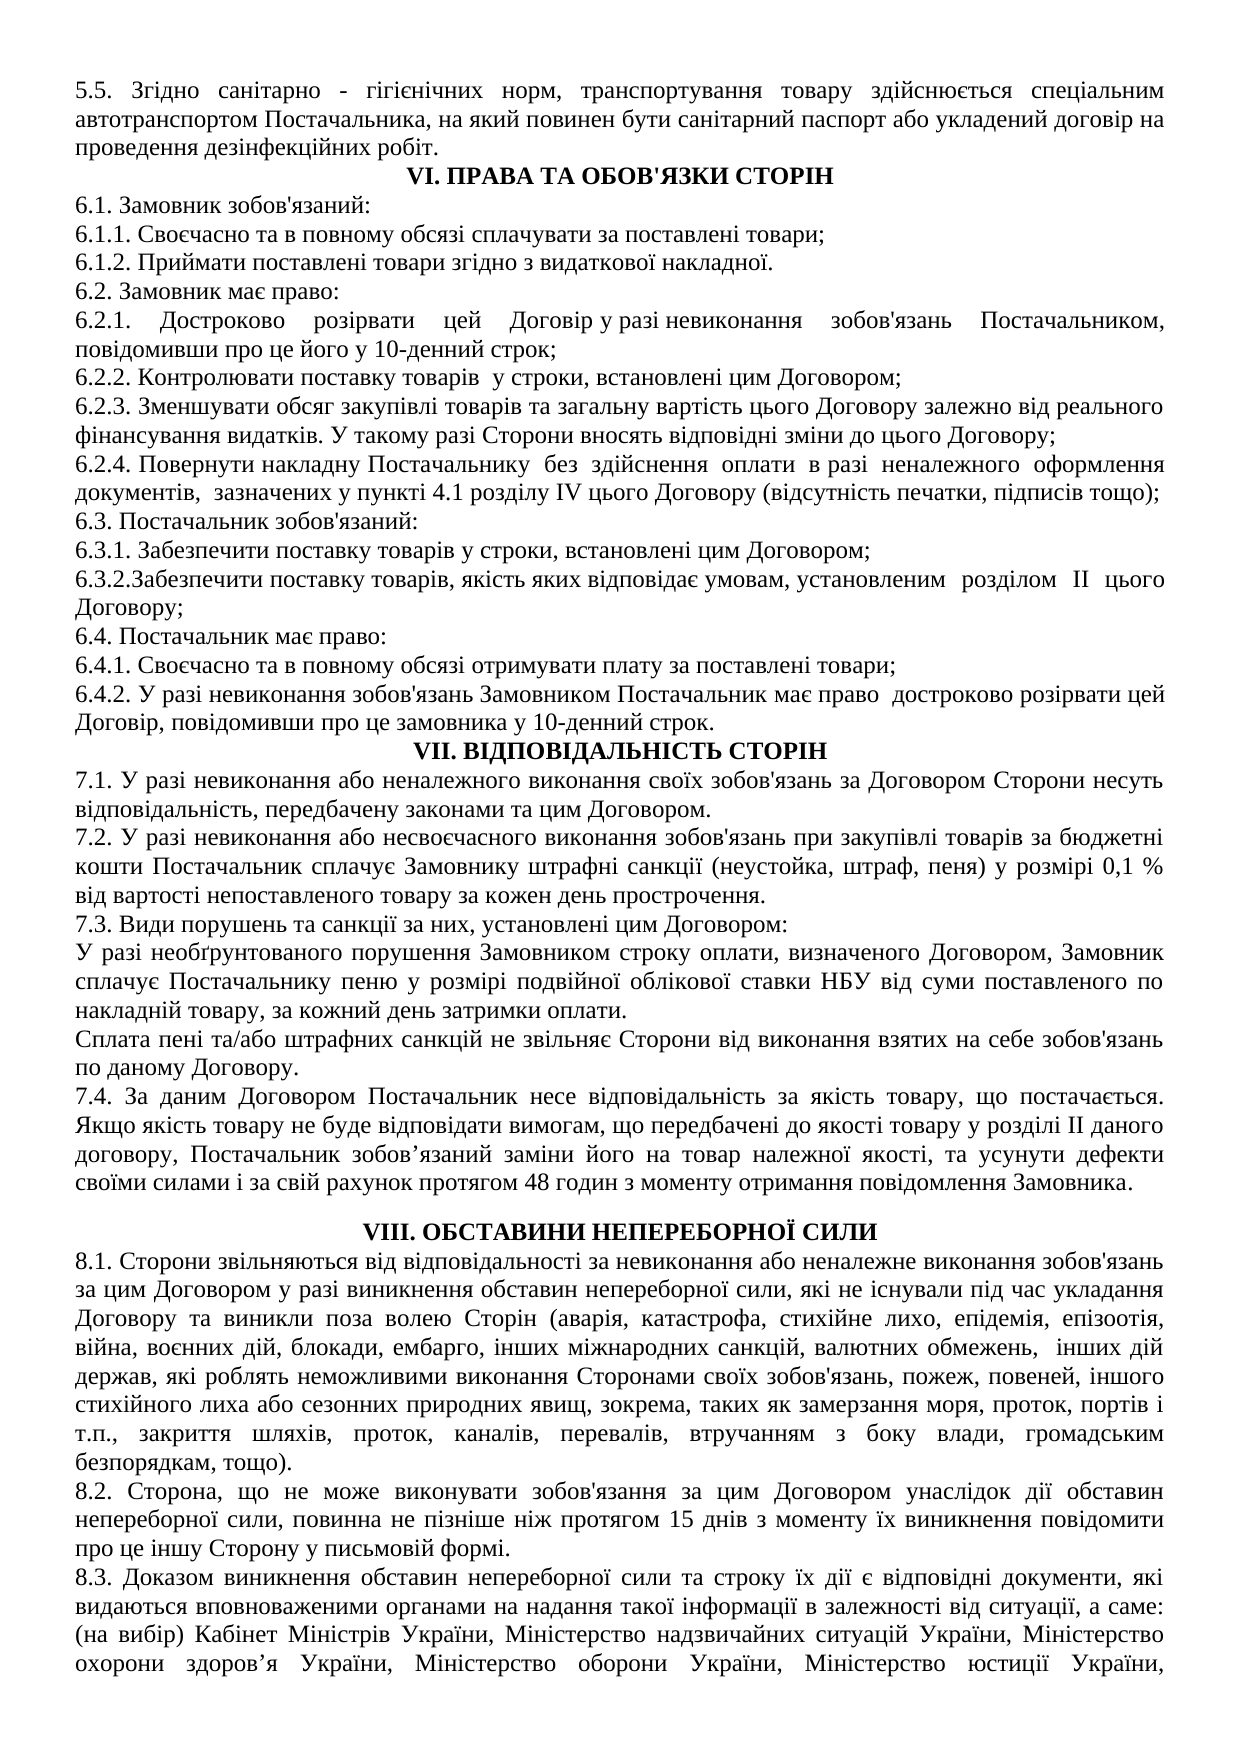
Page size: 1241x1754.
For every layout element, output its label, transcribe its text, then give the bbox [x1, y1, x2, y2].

text 6.3.1. Забезпечити поставку товарів у строки, встановлені цим Договором; [75, 535, 1165, 564]
text 6.1. Замовник зобов'язаний: [75, 190, 1165, 219]
text 6.4.2. У разі невиконання зобов'язань Замовником Постачальник має право достроково розірвати цей Договір, повідомивши про це замовника у 10-денний строк. [75, 679, 1165, 736]
text У разі необґрунтованого порушення Замовником строку оплати, визначеного Договором, Замовник сплачує Постачальнику пеню у розмірі подвійної облікової ставки НБУ від суми поставленого по накладній товару, за кожний день затримки оплати. [75, 937, 1165, 1024]
text VIII. ОБСТАВИНИ НЕПЕРЕБОРНОЇ СИЛИ [75, 1217, 1165, 1246]
text VII. ВІДПОВІДАЛЬНІСТЬ СТОРІН [75, 736, 1165, 765]
text 6.1.1. Своєчасно та в повному обсязі сплачувати за поставлені товари; [75, 219, 1165, 247]
text 6.2.4. Повернути накладну Постачальнику без здійснення оплати в разі неналежного оформлення документів, зазначених у пункті 4.1 розділу IV цього Договору (відсутність печатки, підписів тощо); [75, 449, 1165, 506]
text VI. ПРАВА ТА ОБОВ'ЯЗКИ СТОРІН [75, 161, 1165, 190]
text Сплата пені та/або штрафних санкцій не звільняє Сторони від виконання взятих на себе зобов'язань по даному Договору. [75, 1024, 1165, 1081]
text 6.2.2. Контролювати поставку товарів у строки, встановлені цим Договором; [75, 362, 1165, 391]
text 5.5. Згідно санітарно - гігієнічних норм, транспортування товару здійснюється спеціальним автотранспортом Постачальника, на який повинен бути санітарний паспорт або укладений договір на проведення дезінфекційних робіт. [75, 75, 1165, 161]
text 6.3. Постачальник зобов'язаний: [75, 506, 1165, 535]
text 6.1.2. Приймати поставлені товари згідно з видаткової накладної. [75, 247, 1165, 276]
text 6.4.1. Своєчасно та в повному обсязі отримувати плату за поставлені товари; [75, 650, 1165, 679]
text 6.4. Постачальник має право: [75, 621, 1165, 650]
text 7.2. У разі невиконання або несвоєчасного виконання зобов'язань при закупівлі товарів за бюджетні кошти Постачальник сплачує Замовнику штрафні санкції (неустойка, штраф, пеня) у розмірі 0,1 % від вартості непоставленого товару за кожен день прострочення. [75, 822, 1165, 909]
text 6.2.3. Зменшувати обсяг закупівлі товарів та загальну вартість цього Договору залежно від реального фінансування видатків. У такому разі Сторони вносять відповідні зміни до цього Договору; [75, 391, 1165, 449]
text 8.1. Сторони звільняються від відповідальності за невиконання або неналежне виконання зобов'язань за цим Договором у разі виникнення обставин непереборної сили, які не існували під час укладання Договору та виникли поза волею Сторін (аварія, катастрофа, стихійне лихо, епідемія, епізоотія, війна, воєнних дій, блокади, ембарго, інших міжнародних санкцій, валютних обмежень, інших дій держав, які роблять неможливими виконання Сторонами своїх зобов'язань, пожеж, повеней, іншого стихійного лиха або сезонних природних явищ, зокрема, таких як замерзання моря, проток, портів і т.п., закриття шляхів, проток, каналів, перевалів, втручанням з боку влади, громадським безпорядкам, тощо). [75, 1246, 1165, 1476]
text 6.2.1. Достроково розірвати цей Договір у разі невиконання зобов'язань Постачальником, повідомивши про це його у 10-денний строк; [75, 305, 1165, 362]
text 7.3. Види порушень та санкції за них, установлені цим Договором: [75, 909, 1165, 937]
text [75, 1562, 1165, 1677]
text 7.1. У разі невиконання або неналежного виконання своїх зобов'язань за Договором Сторони несуть відповідальність, передбачену законами та цим Договором. [75, 765, 1165, 822]
text 7.4. За даним Договором Постачальник несе відповідальність за якість товару, що постачається. Якщо якість товару не буде відповідати вимогам, що передбачені до якості товару у розділі ІІ даного договору, Постачальник зобов’язаний заміни його на товар належної якості, та усунути дефекти своїми силами і за свій рахунок протягом 48 годин з моменту отримання повідомлення Замовника. [75, 1081, 1165, 1196]
text 8.2. Сторона, що не може виконувати зобов'язання за цим Договором унаслідок дії обставин непереборної сили, повинна не пізніше ніж протягом 15 днів з моменту їх виникнення повідомити про це іншу Сторону у письмовій формі. [75, 1476, 1165, 1562]
text 6.2. Замовник має право: [75, 276, 1165, 305]
text 6.3.2.Забезпечити поставку товарів, якість яких відповідає умовам, установленим розділом II цього Договору; [75, 564, 1165, 621]
